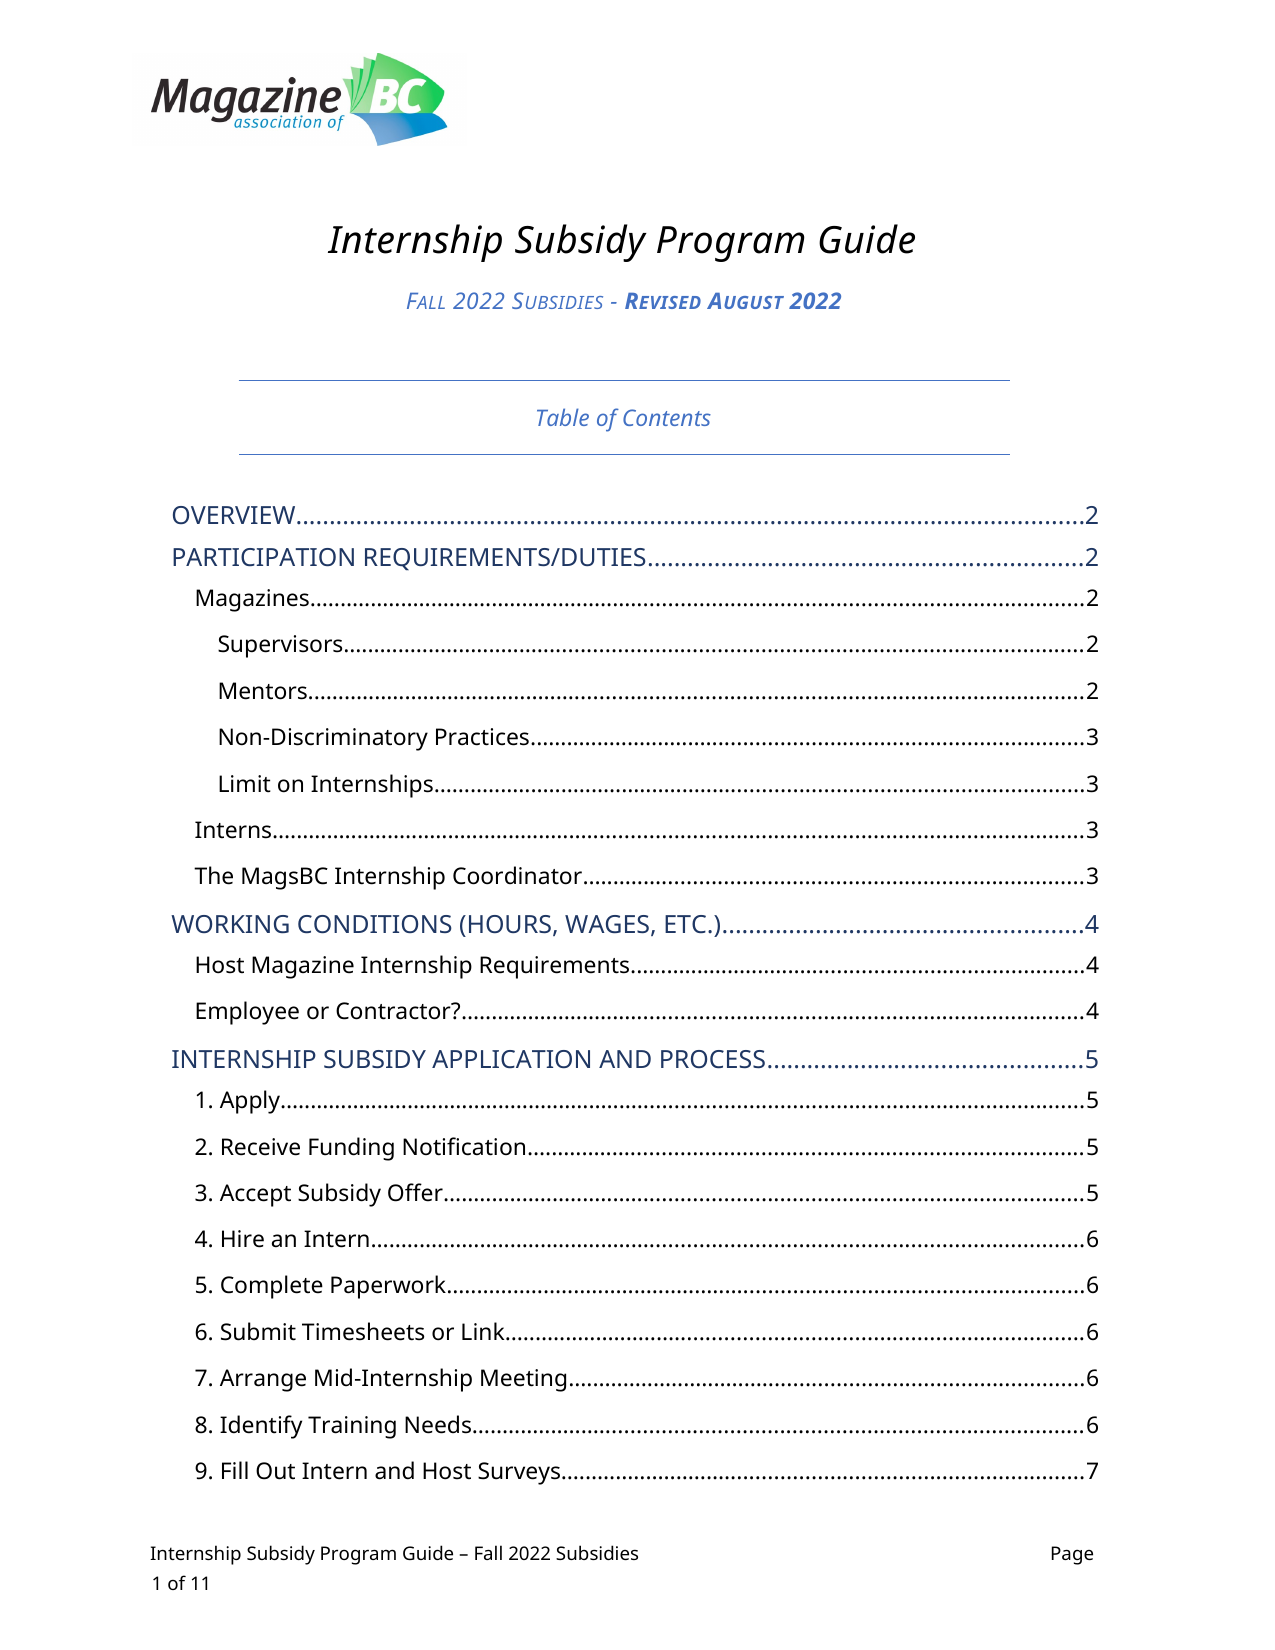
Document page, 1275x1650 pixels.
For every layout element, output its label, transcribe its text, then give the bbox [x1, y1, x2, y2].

picture [132, 53, 468, 146]
text Internship Subsidy Program Guide [150, 214, 1100, 265]
text Fall 2022 Subsidies - Revised August 2022 [150, 285, 1100, 316]
